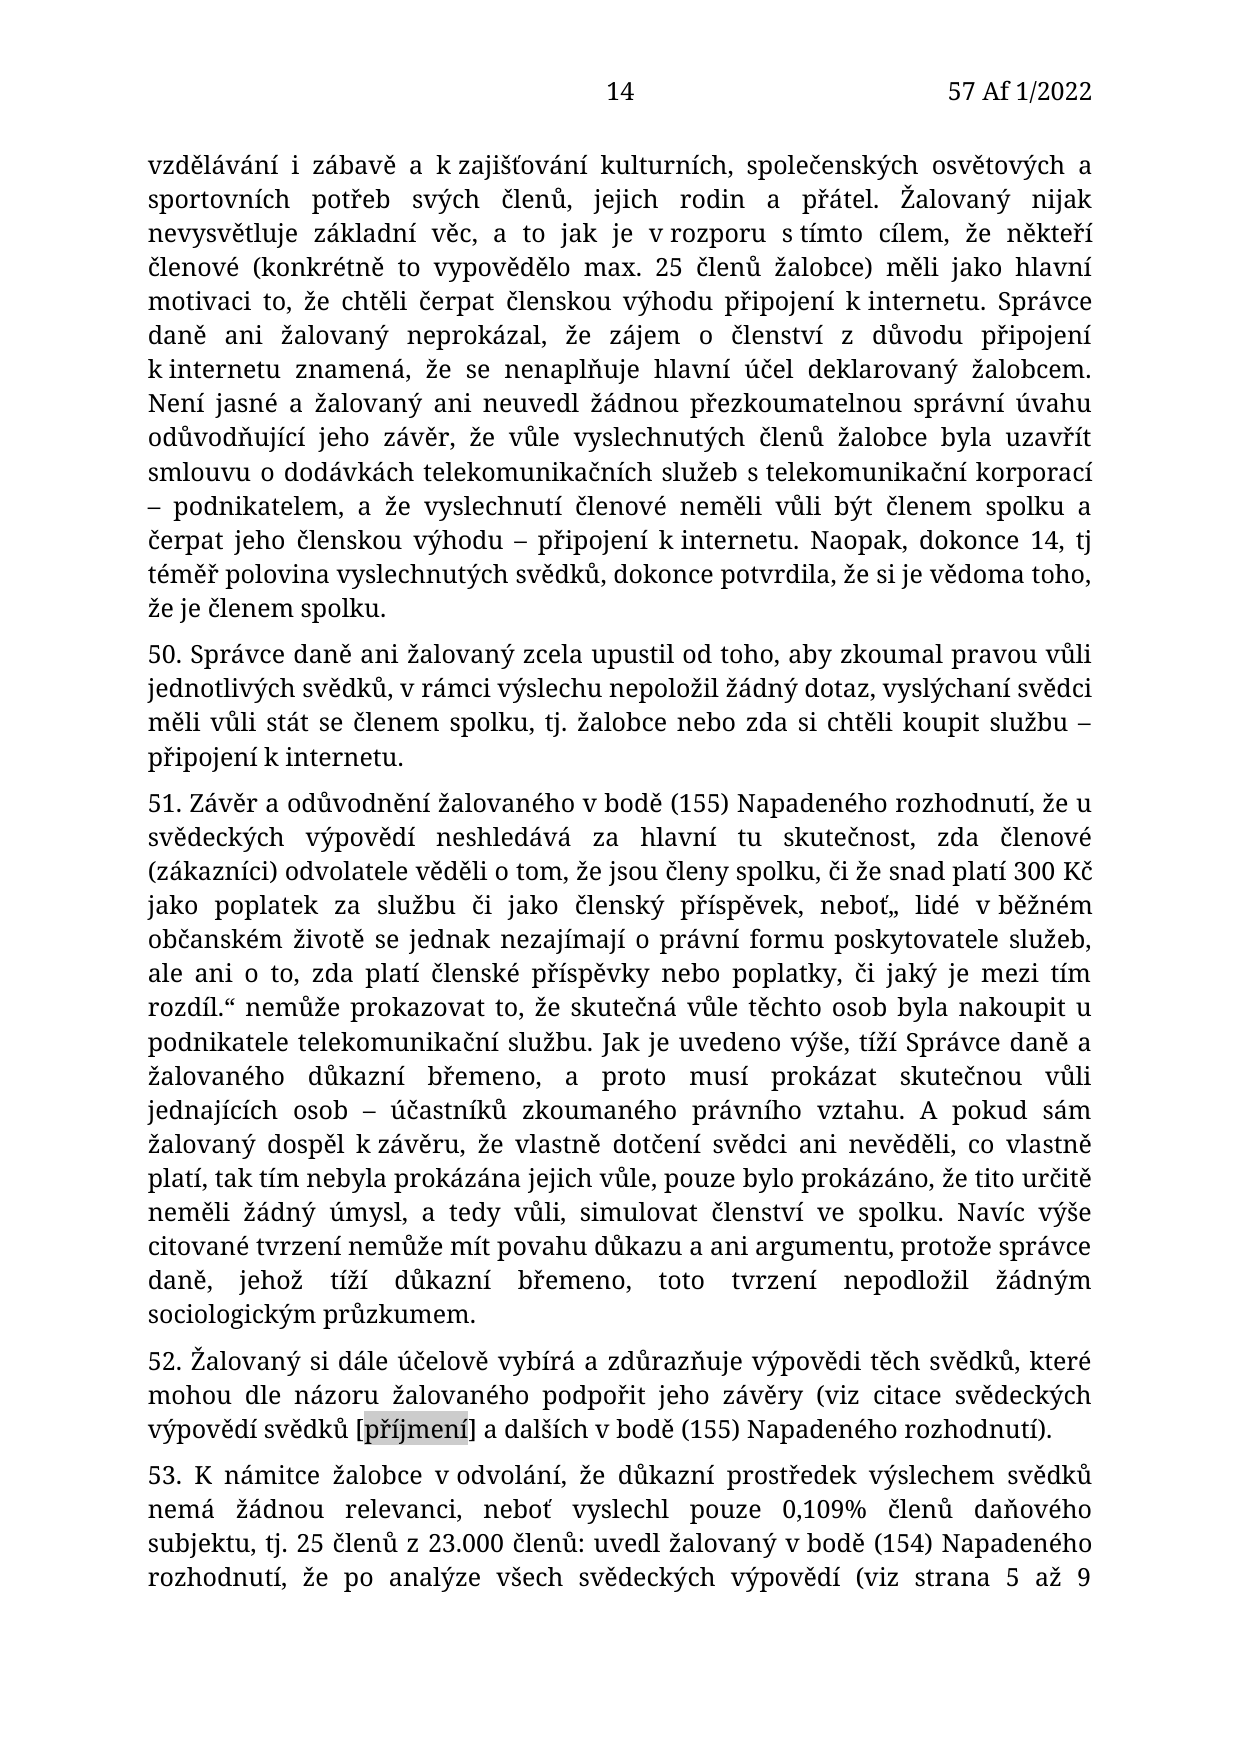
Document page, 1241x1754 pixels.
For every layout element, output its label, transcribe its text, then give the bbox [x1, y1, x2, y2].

text 51. Závěr a odůvodnění žalovaného v bodě (155) Napadeného rozhodnutí, že u svědeckých výpovědí neshledává za hlavní tu skutečnost, zda členové (zákazníci) odvolatele věděli o tom, že jsou členy spolku, či že snad platí 300 Kč jako poplatek za službu či jako členský příspěvek, neboť„ lidé v běžném občanském životě se jednak nezajímají o právní formu poskytovatele služeb, ale ani o to, zda platí členské příspěvky nebo poplatky, či jaký je mezi tím rozdíl.“ nemůže prokazovat to, že skutečná vůle těchto osob byla nakoupit u podnikatele telekomunikační službu. Jak je uvedeno výše, tíží Správce daně a žalovaného důkazní břemeno, a proto musí prokázat skutečnou vůli jednajících osob – účastníků zkoumaného právního vztahu. A pokud sám žalovaný dospěl k závěru, že vlastně dotčení svědci ani nevěděli, co vlastně platí, tak tím nebyla prokázána jejich vůle, pouze bylo prokázáno, že tito určitě neměli žádný úmysl, a tedy vůli, simulovat členství ve spolku. Navíc výše citované tvrzení nemůže mít povahu důkazu a ani argumentu, protože správce daně, jehož tíží důkazní břemeno, toto tvrzení nepodložil žádným sociologickým průzkumem. [148, 786, 1093, 1331]
text 52. Žalovaný si dále účelově vybírá a zdůrazňuje výpovědi těch svědků, které mohou dle názoru žalovaného podpořit jeho závěry (viz citace svědeckých výpovědí svědků [příjmení] a dalších v bodě (155) Napadeného rozhodnutí). [148, 1343, 1093, 1445]
text 50. Správce daně ani žalovaný zcela upustil od toho, aby zkoumal pravou vůli jednotlivých svědků, v rámci výslechu nepoložil žádný dotaz, vyslýchaní svědci měli vůli stát se členem spolku, tj. žalobce nebo zda si chtěli koupit službu – připojení k internetu. [148, 637, 1093, 773]
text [148, 148, 1093, 624]
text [148, 1458, 1093, 1594]
